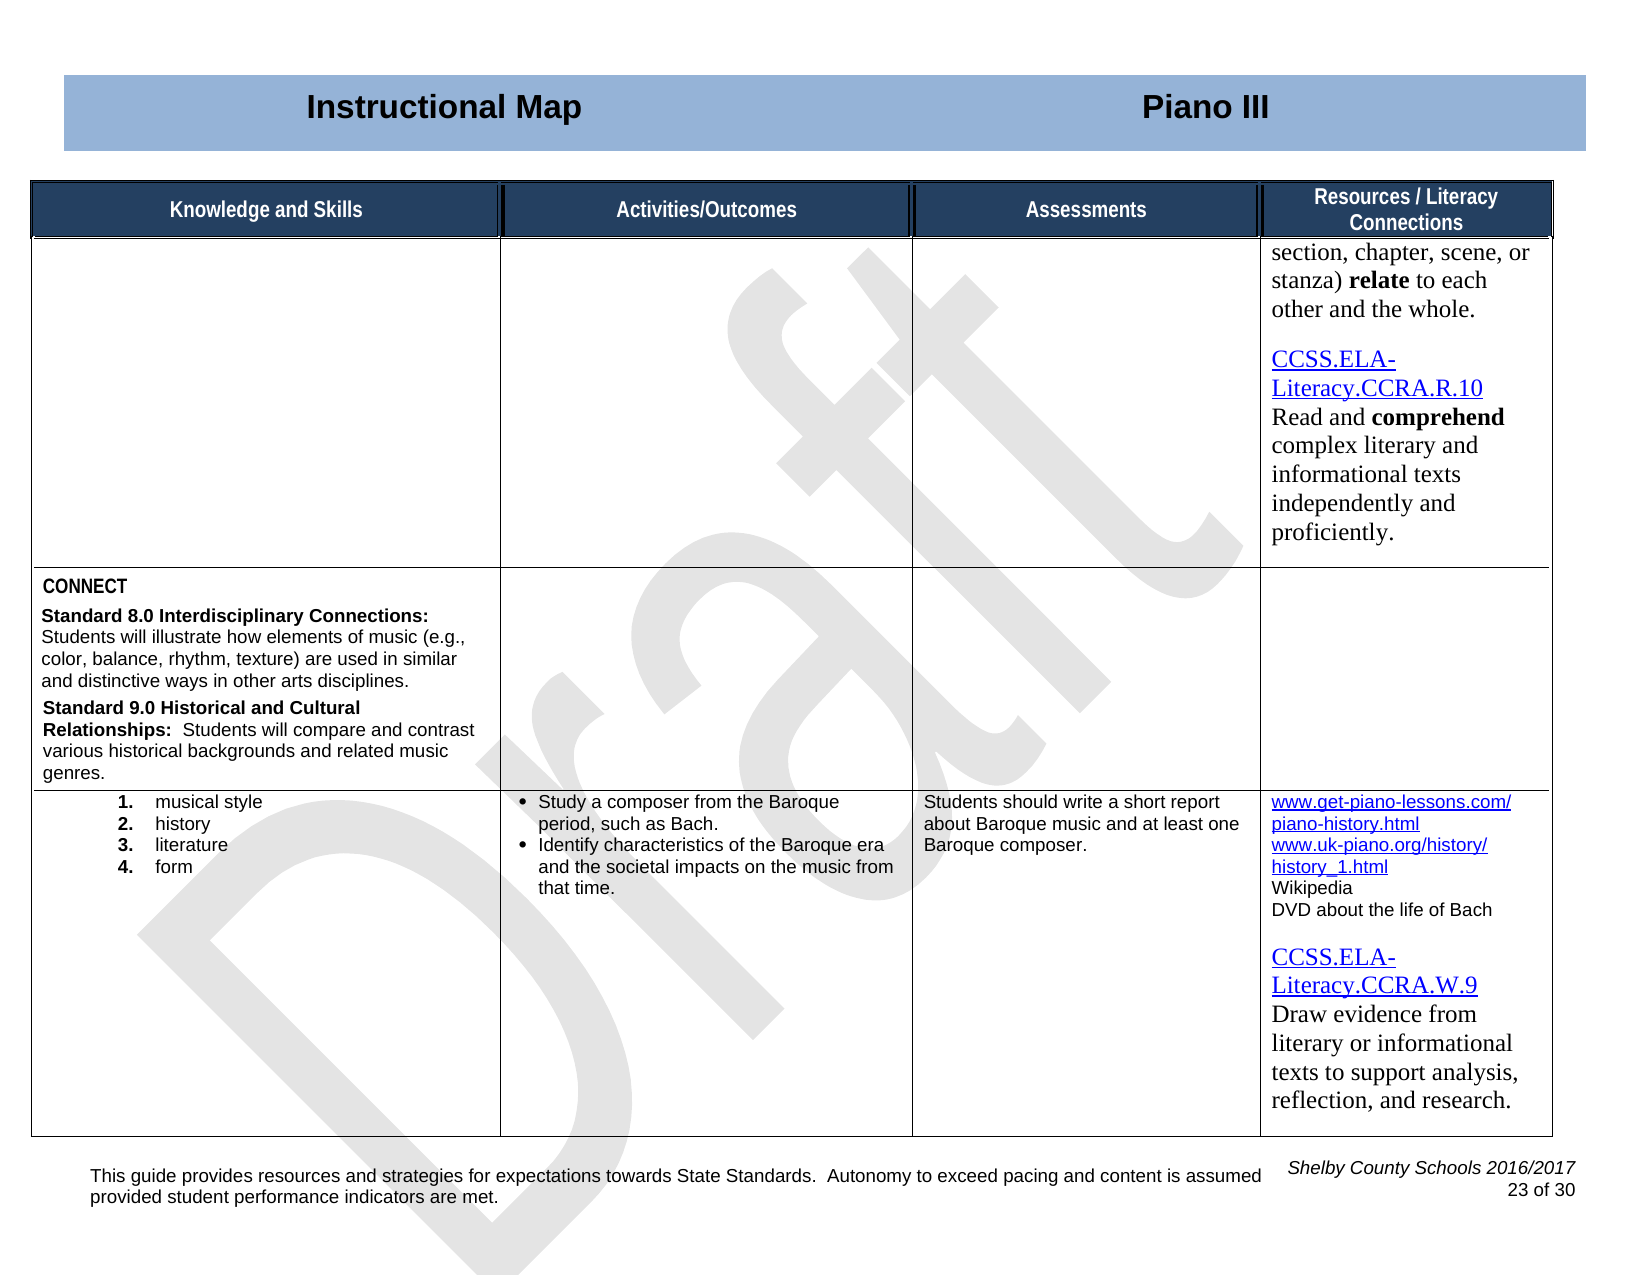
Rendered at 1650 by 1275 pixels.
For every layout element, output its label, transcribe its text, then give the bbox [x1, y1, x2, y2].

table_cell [501, 791, 912, 1136]
table_cell [501, 568, 912, 790]
table_header Assessments [912, 181, 1260, 236]
table_header Resources / Literacy Connections [1260, 181, 1551, 236]
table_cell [913, 239, 1260, 567]
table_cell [913, 791, 1260, 1136]
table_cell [1261, 790, 1552, 1136]
table_header Knowledge and Skills [33, 181, 501, 236]
table_cell CONNECT Standard 8.0 Interdisciplinary Connections: Students will illustrate how elements of music (e.g., color, balance, rhythm, texture) are used in similar and distinctive ways in other arts disciplines. Standard 9.0 Historical and Cultural Relationships: Students will compare and contrast various historical backgrounds and related music genres. [32, 567, 500, 790]
table_cell [913, 568, 1260, 790]
table_cell musical style history literature form [32, 790, 500, 1136]
table_cell [1261, 567, 1552, 790]
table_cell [32, 236, 500, 567]
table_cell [1261, 236, 1552, 567]
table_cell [501, 239, 912, 567]
table_header Activities/Outcomes [501, 181, 912, 236]
